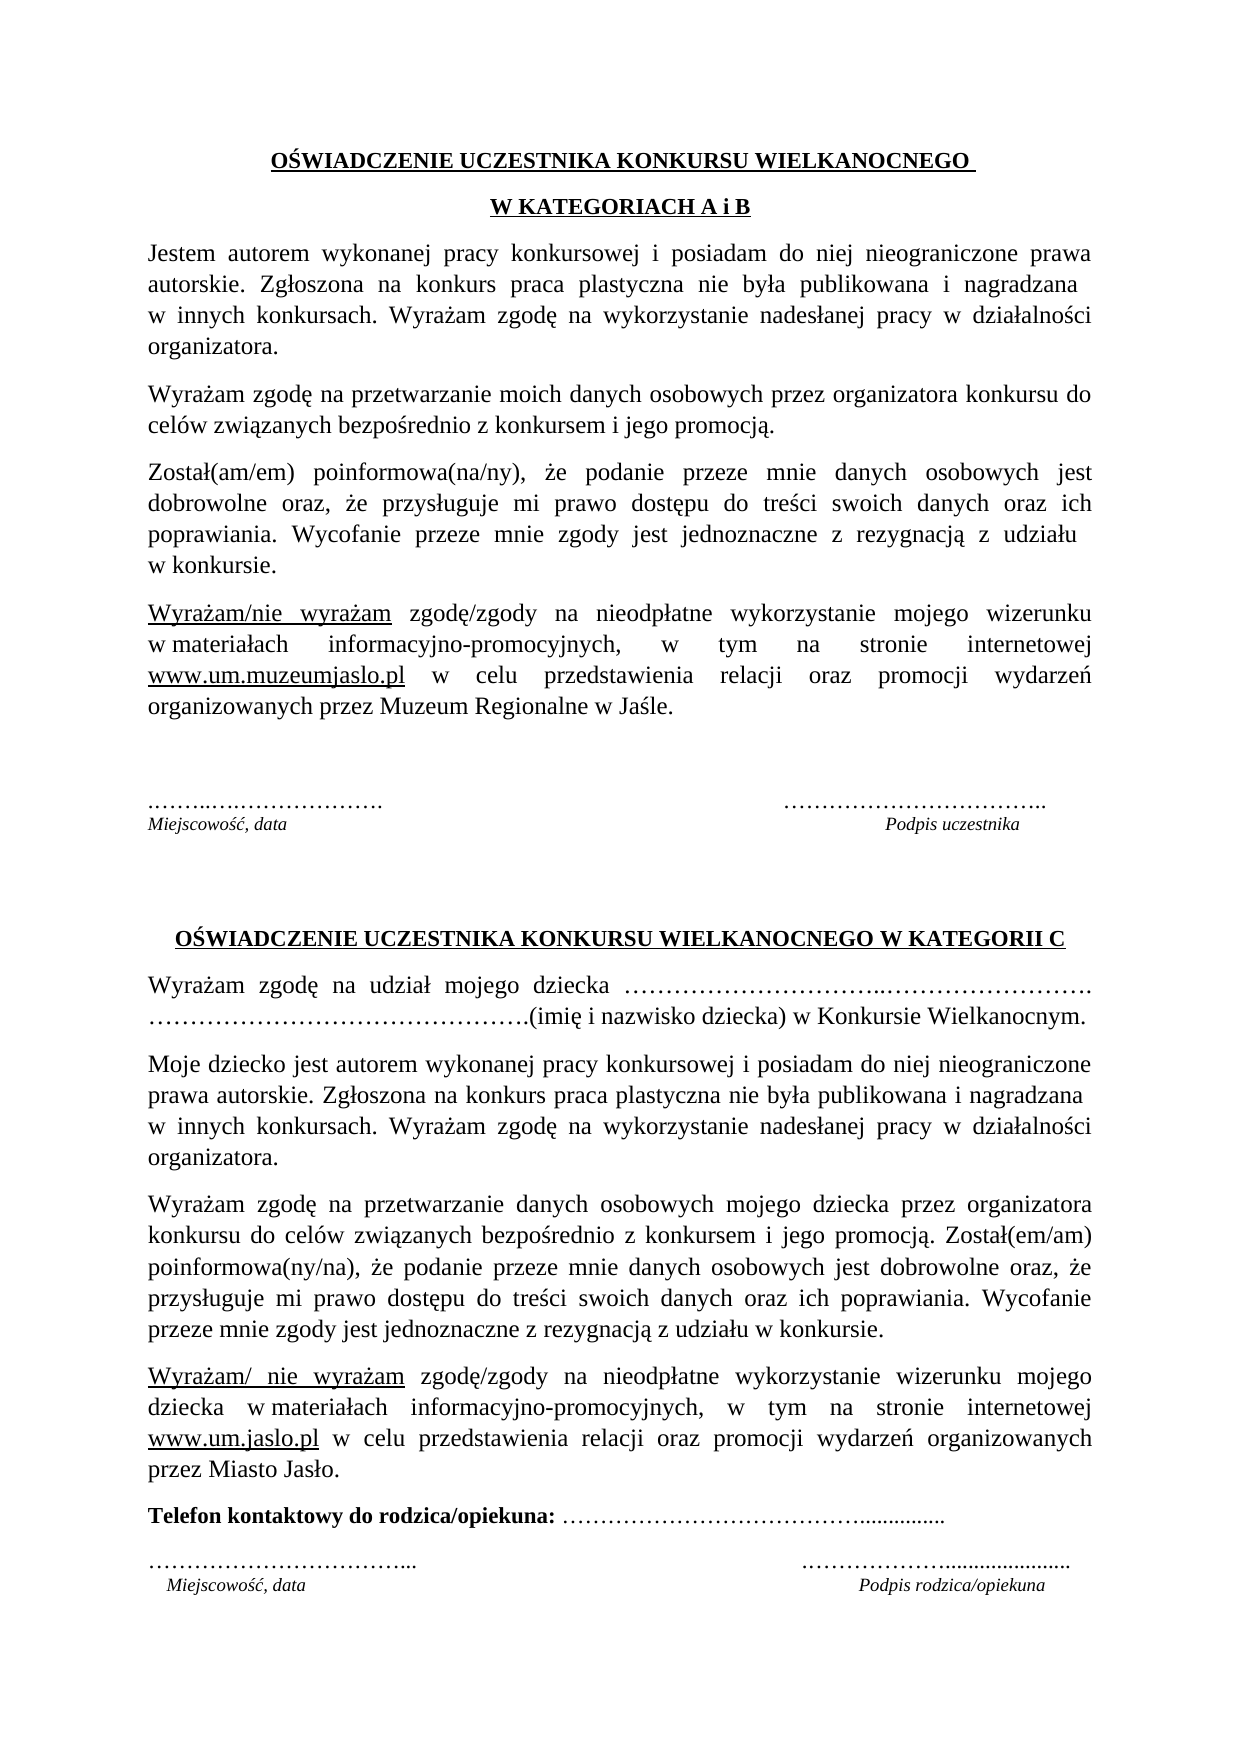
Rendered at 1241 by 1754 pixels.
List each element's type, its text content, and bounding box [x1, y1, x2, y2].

text Miejscowość, data Podpis uczestnika [148, 813, 1093, 835]
text W KATEGORIACH A i B [148, 193, 1093, 219]
text Jestem autorem wykonanej pracy konkursowej i posiadam do niej nieograniczone prawa autorskie. Zgłoszona na konkurs praca plastyczna nie była publikowana i nagradzana w innych konkursach. Wyrażam zgodę na wykorzystanie nadesłanej pracy w działalności organizatora. [148, 238, 1093, 360]
text Został(am/em) poinformowa(na/ny), że podanie przeze mnie danych osobowych jest dobrowolne oraz, że przysługuje mi prawo dostępu do treści swoich danych oraz ich poprawiania. Wycofanie przeze mnie zgody jest jednoznaczne z rezygnacją z udziału w konkursie. [148, 457, 1093, 579]
text OŚWIADCZENIE UCZESTNIKA KONKURSU WIELKANOCNEGO [148, 148, 1093, 174]
text Wyrażam zgodę na udział mojego dziecka …………………………..……………………. ……………………………………….(imię i nazwisko dziecka) w Konkursie Wielkanocnym. [148, 970, 1093, 1030]
text Wyrażam zgodę na przetwarzanie moich danych osobowych przez organizatora konkursu do celów związanych bezpośrednio z konkursem i jego promocją. [148, 379, 1093, 438]
text Wyrażam/ nie wyrażam zgodę/zgody na nieodpłatne wykorzystanie wizerunku mojego dziecka w materiałach informacyjno-promocyjnych, w tym na stronie internetowej www.um.jaslo.pl w celu przedstawienia relacji oraz promocji wydarzeń organizowanych przez Miasto Jasło. [148, 1361, 1093, 1483]
text ……………………………... .………………...................... [148, 1547, 1093, 1574]
text Wyrażam/nie wyrażam zgodę/zgody na nieodpłatne wykorzystanie mojego wizerunku w materiałach informacyjno-promocyjnych, w tym na stronie internetowej www.um.muzeumjaslo.pl w celu przedstawienia relacji oraz promocji wydarzeń organizowanych przez Muzeum Regionalne w Jaśle. [148, 598, 1093, 720]
text OŚWIADCZENIE UCZESTNIKA KONKURSU WIELKANOCNEGO W KATEGORII C [148, 925, 1093, 951]
text Wyrażam zgodę na przetwarzanie danych osobowych mojego dziecka przez organizatora konkursu do celów związanych bezpośrednio z konkursem i jego promocją. Został(em/am) poinformowa(ny/na), że podanie przeze mnie danych osobowych jest dobrowolne oraz, że przysługuje mi prawo dostępu do treści swoich danych oraz ich poprawiania. Wycofanie przeze mnie zgody jest jednoznaczne z rezygnacją z udziału w konkursie. [148, 1189, 1093, 1342]
text .……..….………………. …………………………….. [148, 787, 1093, 813]
text Moje dziecko jest autorem wykonanej pracy konkursowej i posiadam do niej nieograniczone prawa autorskie. Zgłoszona na konkurs praca plastyczna nie była publikowana i nagradzana w innych konkursach. Wyrażam zgodę na wykorzystanie nadesłanej pracy w działalności organizatora. [148, 1049, 1093, 1171]
text Telefon kontaktowy do rodzica/opiekuna: …………………………………............... [148, 1502, 1093, 1529]
text Miejscowość, data Podpis rodzica/opiekuna [148, 1574, 1093, 1595]
